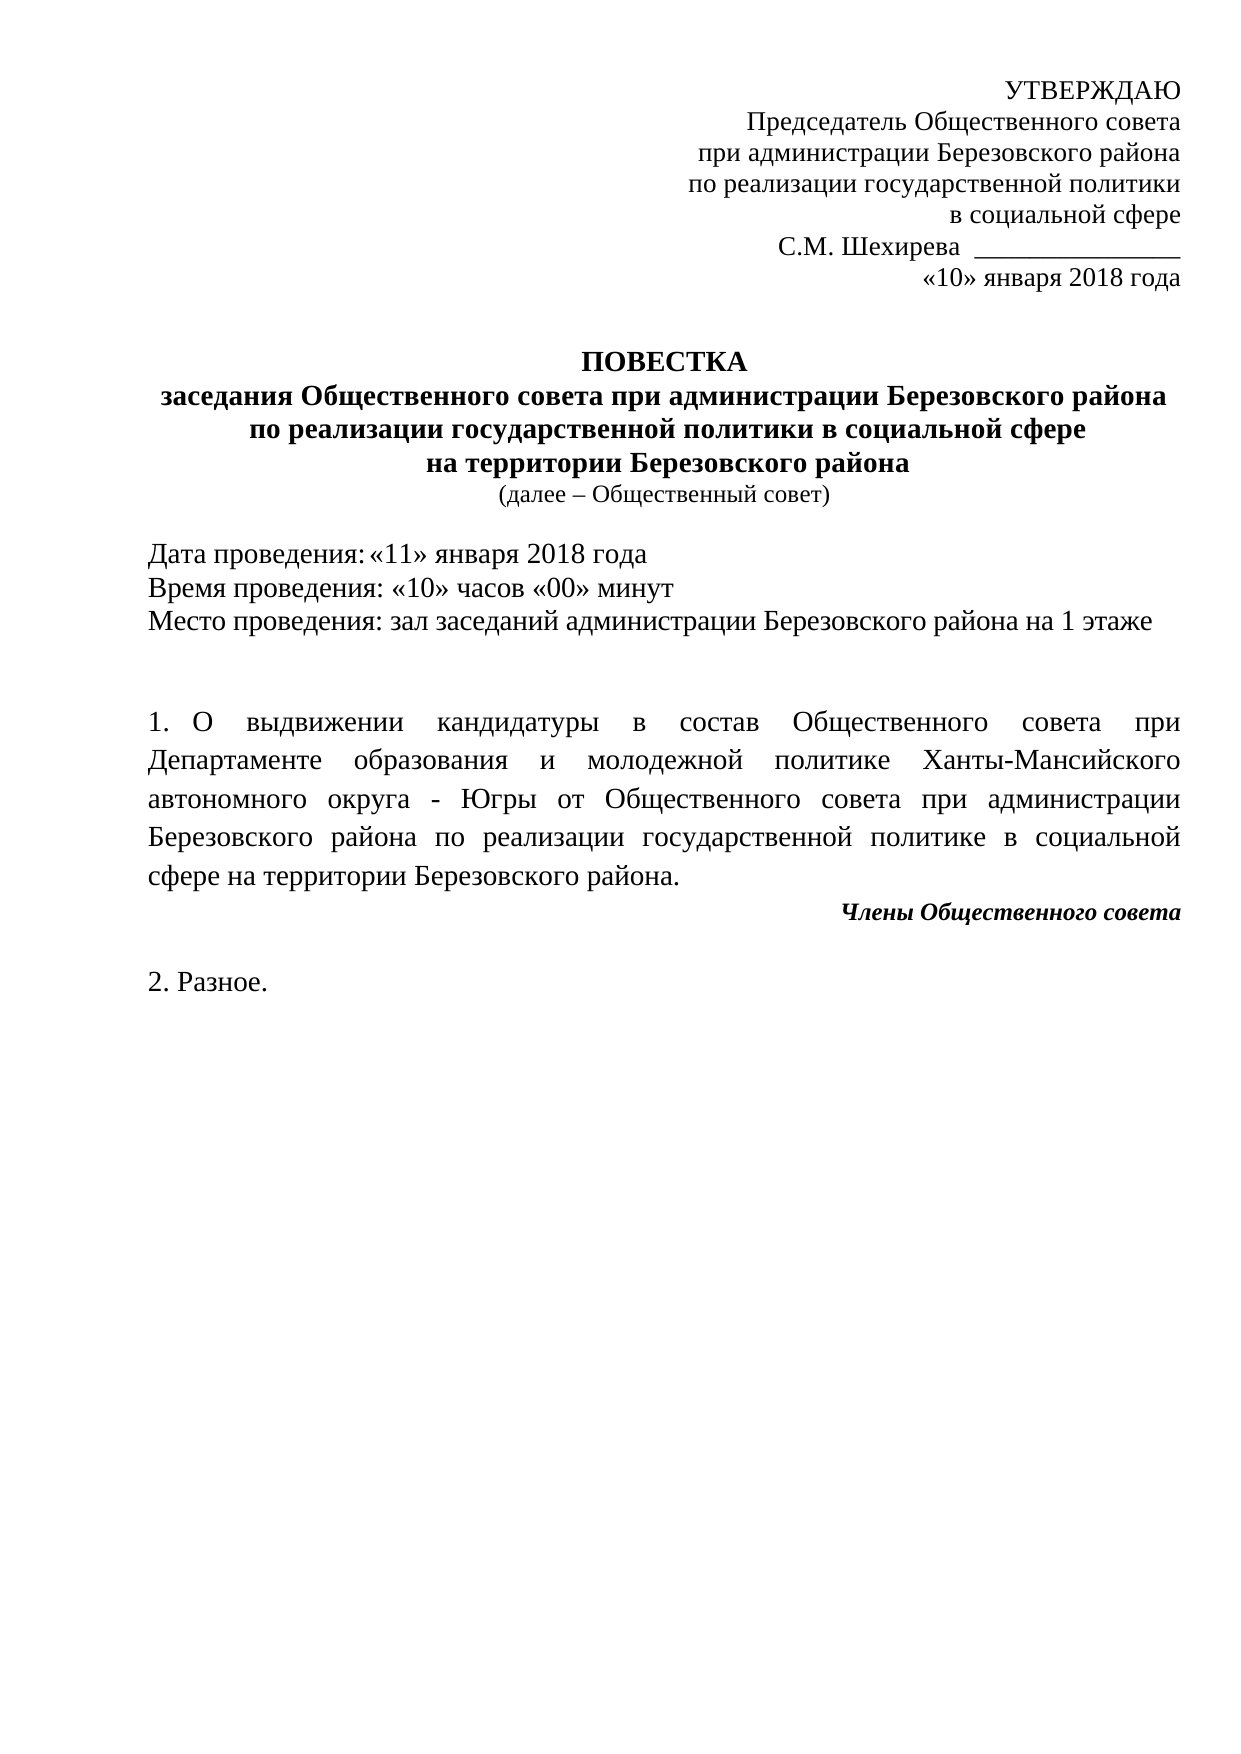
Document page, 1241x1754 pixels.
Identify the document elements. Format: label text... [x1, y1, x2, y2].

text С.М. Шехирева _______________ [635, 229, 1181, 261]
text по реализации государственной политики [148, 167, 1181, 198]
list Члены Общественного совета [148, 897, 1181, 925]
text УТВЕРЖДАЮ [635, 74, 1181, 105]
text Дата проведения: «11» января 2018 года [148, 536, 1181, 570]
list 2. Разное. [148, 964, 1181, 997]
list О выдвижении кандидатуры в состав Общественного совета при Департаменте образования и молодежной политике Ханты-Мансийского автономного округа - Югры от Общественного совета при администрации Березовского района по реализации государственной политике в социальной сфере на территории Березовского района. [148, 704, 1181, 892]
text Время проведения: «10» часов «00» минут [148, 570, 1181, 603]
text в социальной сфере [148, 198, 1181, 229]
text заседания Общественного совета при администрации Березовского района [148, 378, 1181, 412]
text при администрации Березовского района [148, 136, 1181, 167]
text Место проведения: зал заседаний администрации Березовского района на 1 этаже [148, 603, 1181, 637]
text (далее – Общественный совет) [148, 479, 1181, 507]
text «10» января 2018 года [148, 261, 1181, 292]
text на территории Березовского района [148, 445, 1181, 479]
text Председатель Общественного совета [148, 105, 1181, 136]
text по реализации государственной политики в социальной сфере [148, 412, 1181, 445]
text ПОВЕСТКА [148, 344, 1181, 378]
